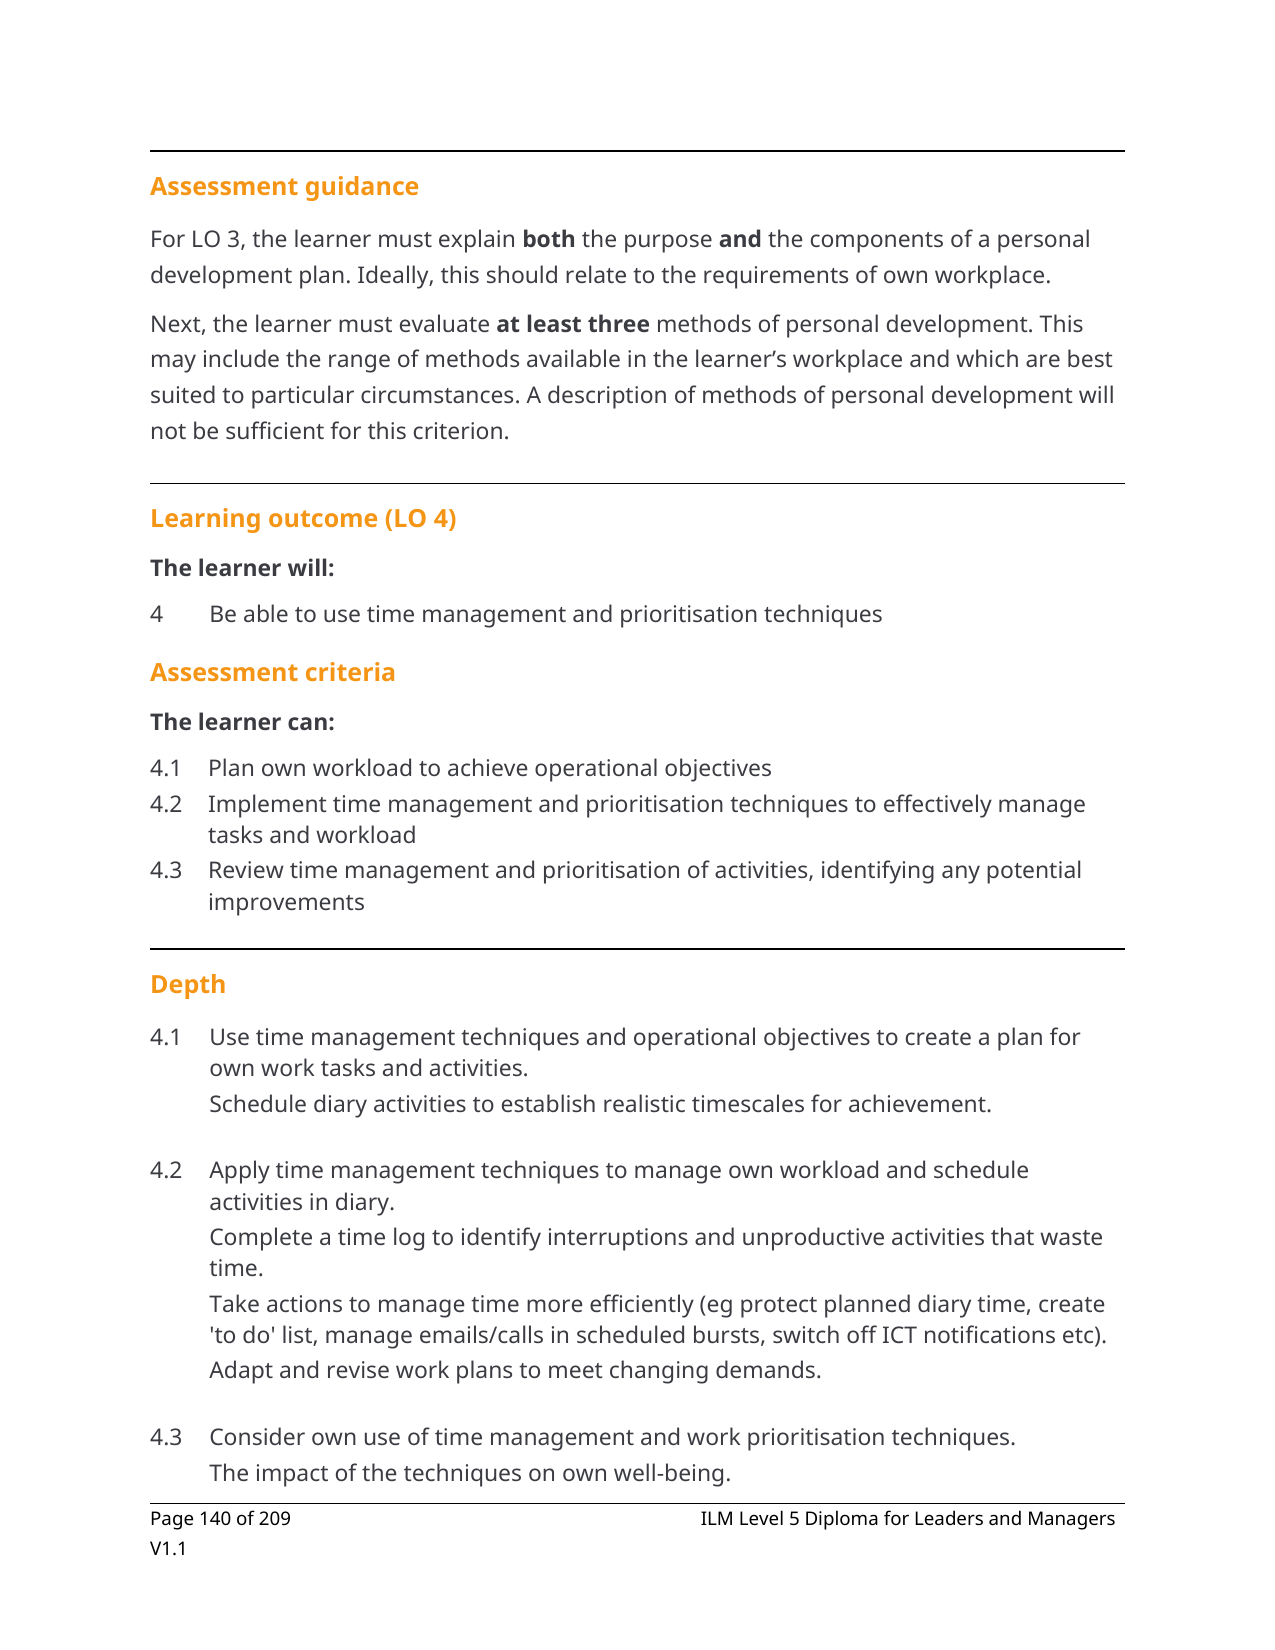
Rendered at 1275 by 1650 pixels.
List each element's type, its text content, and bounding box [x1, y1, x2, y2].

text Next, the learner must evaluate at least three methods of personal development. This may include the range of methods available in the learner’s workplace and which are best suited to particular circumstances. A description of methods of personal development will not be sufficient for this criterion. [150, 307, 1125, 447]
text 4.2 Apply time management techniques to manage own workload and schedule activities in diary. [150, 1154, 1125, 1217]
list Implement time management and prioritisation techniques to effectively manage tasks and workload [150, 788, 1125, 850]
text Depth [150, 950, 1125, 1000]
list Review time management and prioritisation of activities, identifying any potential improvements [150, 854, 1125, 917]
text The impact of the techniques on own well-being. [150, 1457, 1125, 1488]
text The learner will: [150, 556, 1125, 582]
text For LO 3, the learner must explain both the purpose and the components of a personal development plan. Ideally, this should relate to the requirements of own workplace. [150, 223, 1125, 290]
text Take actions to manage time more efficiently (eg protect planned diary time, create 'to do' list, manage emails/calls in scheduled bursts, switch off ICT notifications etc). [150, 1288, 1125, 1350]
list Plan own workload to achieve operational objectives [150, 752, 1125, 783]
text Adapt and revise work plans to meet changing demands. [150, 1354, 1125, 1386]
text 4 Be able to use time management and prioritisation techniques [150, 598, 1125, 629]
text Assessment criteria [150, 654, 494, 689]
text 4.1 Use time management techniques and operational objectives to create a plan for own work tasks and activities. [150, 1021, 1125, 1084]
text Learning outcome (LO 4) [150, 484, 1125, 535]
text Assessment guidance [150, 152, 1125, 202]
text Schedule diary activities to establish realistic timescales for achievement. [150, 1088, 1125, 1119]
text The learner can: [150, 709, 1125, 736]
text Complete a time log to identify interruptions and unproductive activities that waste time. [150, 1221, 1125, 1284]
text 4.3 Consider own use of time management and work prioritisation techniques. [150, 1421, 1125, 1452]
